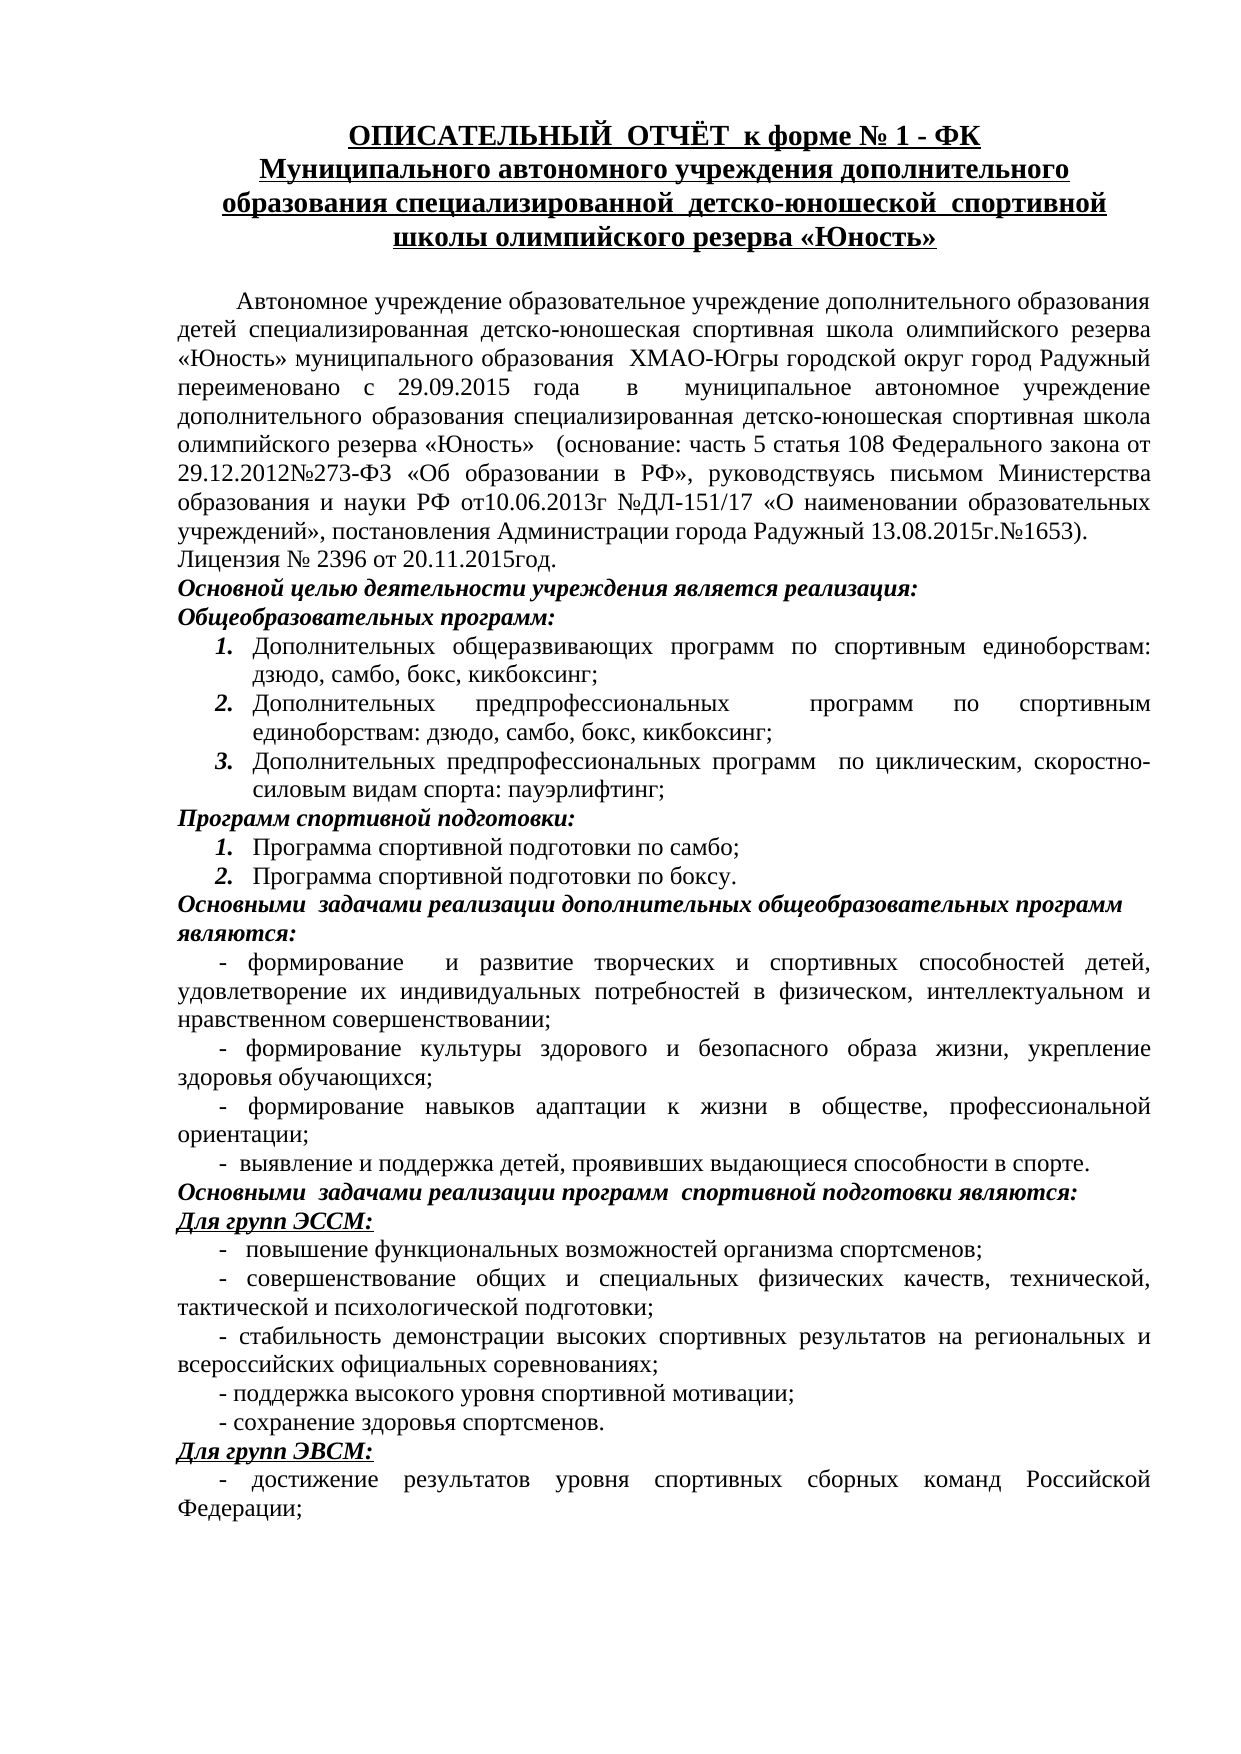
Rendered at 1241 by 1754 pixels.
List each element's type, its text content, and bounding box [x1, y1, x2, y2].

text - выявление и поддержка детей, проявивших выдающиеся способности в спорте. [177, 1148, 1152, 1177]
text - формирование и развитие творческих и спортивных способностей детей, удовлетворение их индивидуальных потребностей в физическом, интеллектуальном и нравственном совершенствовании; [177, 947, 1152, 1033]
text Муниципального автономного учреждения дополнительного образования специализированной детско-юношеской спортивной школы олимпийского резерва «Юность» [177, 152, 1152, 252]
list Дополнительных предпрофессиональных программ по циклическим, скоростно-силовым видам спорта: пауэрлифтинг; [215, 746, 1152, 803]
text - формирование культуры здорового и безопасного образа жизни, укрепление здоровья обучающихся; [177, 1033, 1152, 1091]
text - совершенствование общих и специальных физических качеств, технической, тактической и психологической подготовки; [177, 1263, 1152, 1321]
list Дополнительных предпрофессиональных программ по спортивным единоборствам: дзюдо, самбо, бокс, кикбоксинг; [215, 688, 1152, 746]
list Программа спортивной подготовки по самбо; [215, 832, 1152, 861]
text Общеобразовательных программ: [177, 602, 1152, 631]
text Для групп ЭВСМ: [177, 1436, 1152, 1464]
text - сохранение здоровья спортсменов. [177, 1407, 1152, 1436]
text Основными задачами реализации дополнительных общеобразовательных программ являются: [177, 889, 1152, 947]
text - стабильность демонстрации высоких спортивных результатов на региональных и всероссийских официальных соревнованиях; [177, 1321, 1152, 1378]
text Основными задачами реализации программ спортивной подготовки являются: [177, 1177, 1152, 1206]
text - поддержка высокого уровня спортивной мотивации; [177, 1378, 1152, 1407]
text Автономное учреждение образовательное учреждение дополнительного образования детей специализированная детско-юношеская спортивная школа олимпийского резерва «Юность» муниципального образования ХМАО-Югры городской округ город Радужный переименовано с 29.09.2015 года в муниципальное автономное учреждение дополнительного образования специализированная детско-юношеская спортивная школа олимпийского резерва «Юность» (основание: часть 5 статья 108 Федерального закона от 29.12.2012№273-ФЗ «Об образовании в РФ», руководствуясь письмом Министерства образования и науки РФ от10.06.2013г №ДЛ-151/17 «О наименовании образовательных учреждений», постановления Администрации города Радужный 13.08.2015г.№1653). [177, 286, 1152, 544]
text Лицензия № 2396 от 20.11.2015год. [177, 544, 1152, 573]
text - формирование навыков адаптации к жизни в обществе, профессиональной ориентации; [177, 1091, 1152, 1148]
text Основной целью деятельности учреждения является реализация: [177, 573, 1152, 602]
text Для групп ЭССМ: [177, 1206, 1152, 1234]
text - повышение функциональных возможностей организма спортсменов; [177, 1234, 1152, 1263]
text ОПИСАТЕЛЬНЫЙ ОТЧЁТ к форме № 1 - ФК [177, 118, 1152, 152]
list Программа спортивной подготовки по боксу. [215, 861, 1152, 889]
list Дополнительных общеразвивающих программ по спортивным единоборствам: дзюдо, самбо, бокс, кикбоксинг; [215, 631, 1152, 688]
text Программ спортивной подготовки: [177, 803, 1152, 832]
text - достижение результатов уровня спортивных сборных команд Российской Федерации; [177, 1464, 1152, 1522]
